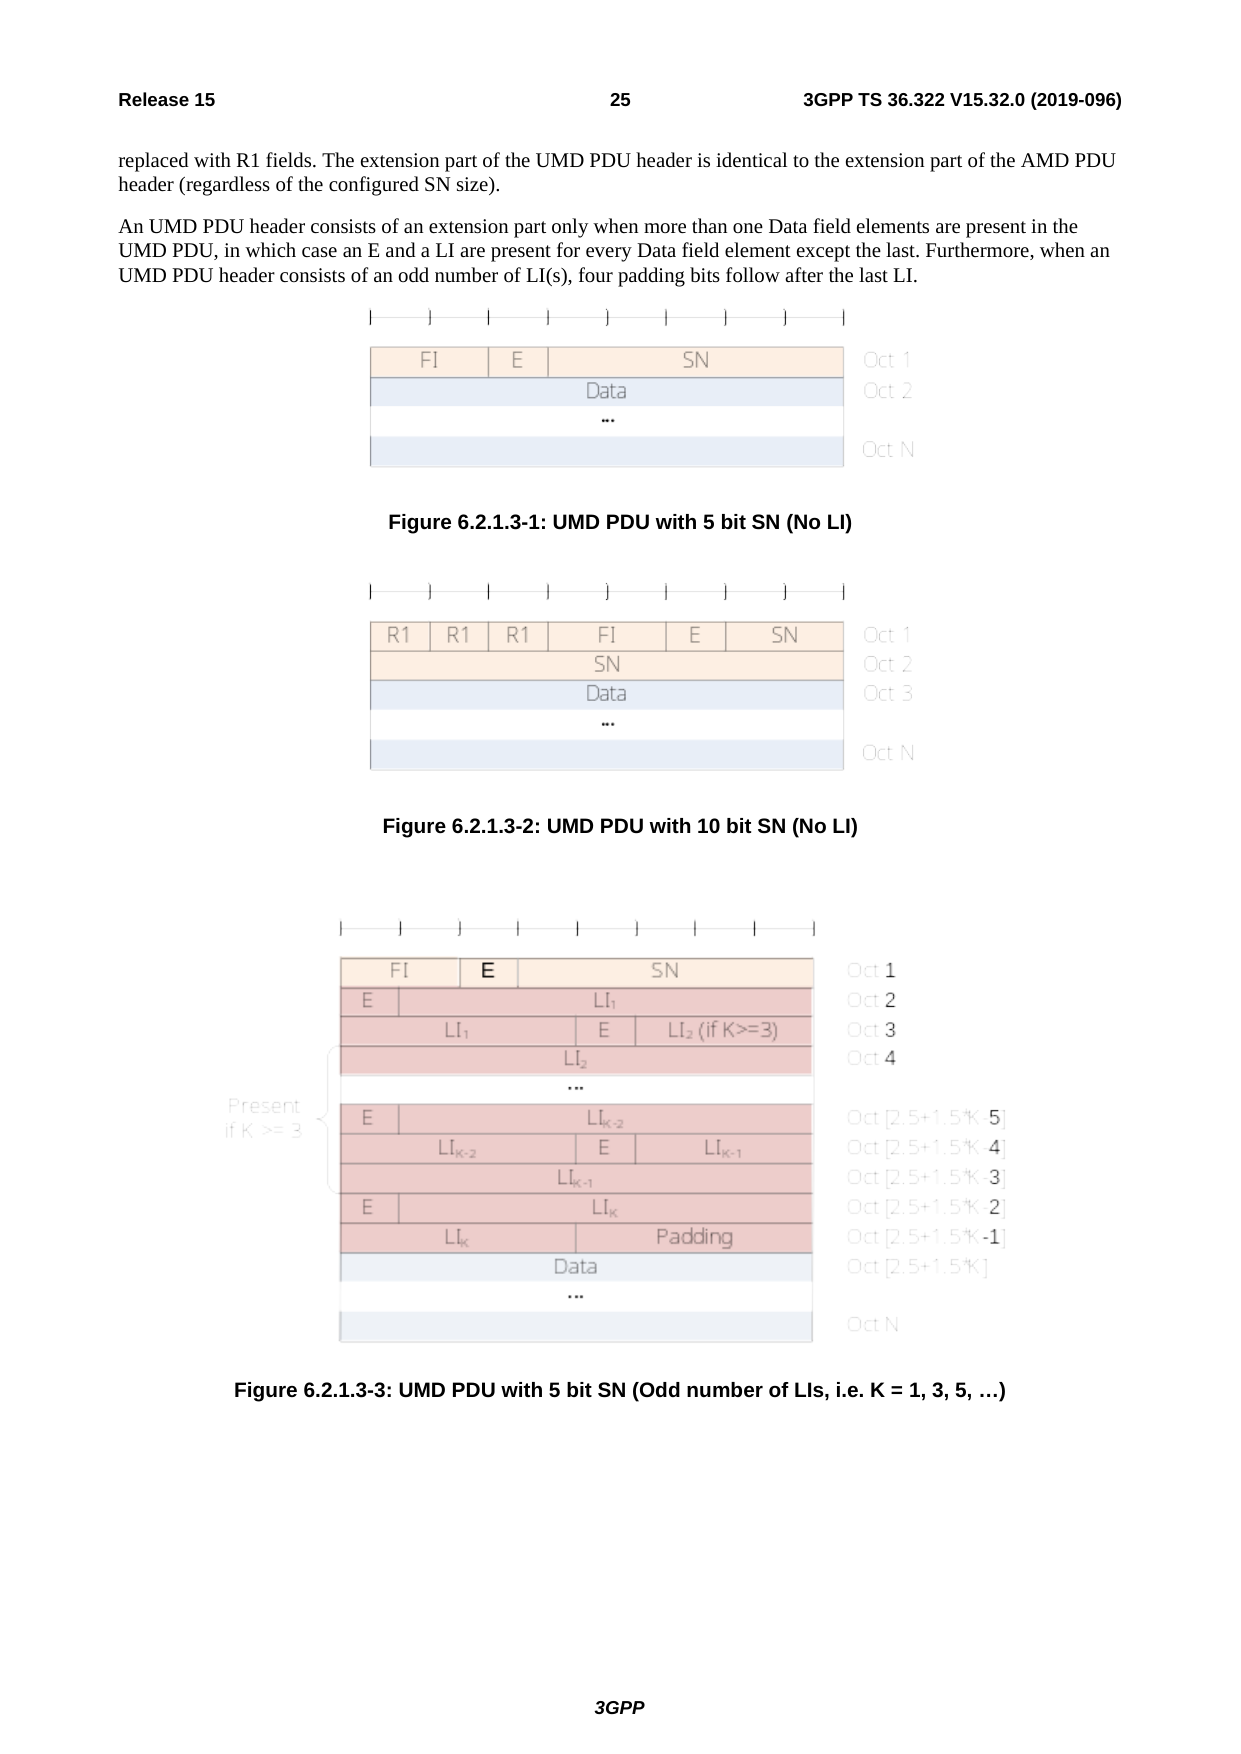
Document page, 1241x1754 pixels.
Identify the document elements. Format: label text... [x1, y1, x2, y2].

text Figure 6.2.1.3-2: UMD PDU with 10 bit SN (No LI) [118, 814, 1122, 838]
text Figure 6.2.1.3-3: UMD PDU with 5 bit SN (Odd number of LIs, i.e. K = 1, 3, 5, …) [118, 1378, 1122, 1402]
text Figure 6.2.1.3-1: UMD PDU with 5 bit SN (No LI) [118, 510, 1122, 534]
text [118, 147, 1122, 196]
text An UMD PDU header consists of an extension part only when more than one Data field elements are present in the UMD PDU, in which case an E and a LI are present for every Data field element except the last. Furthermore, when an UMD PDU header consists of an odd number of LI(s), four padding bits follow after the last LI. [118, 214, 1122, 287]
